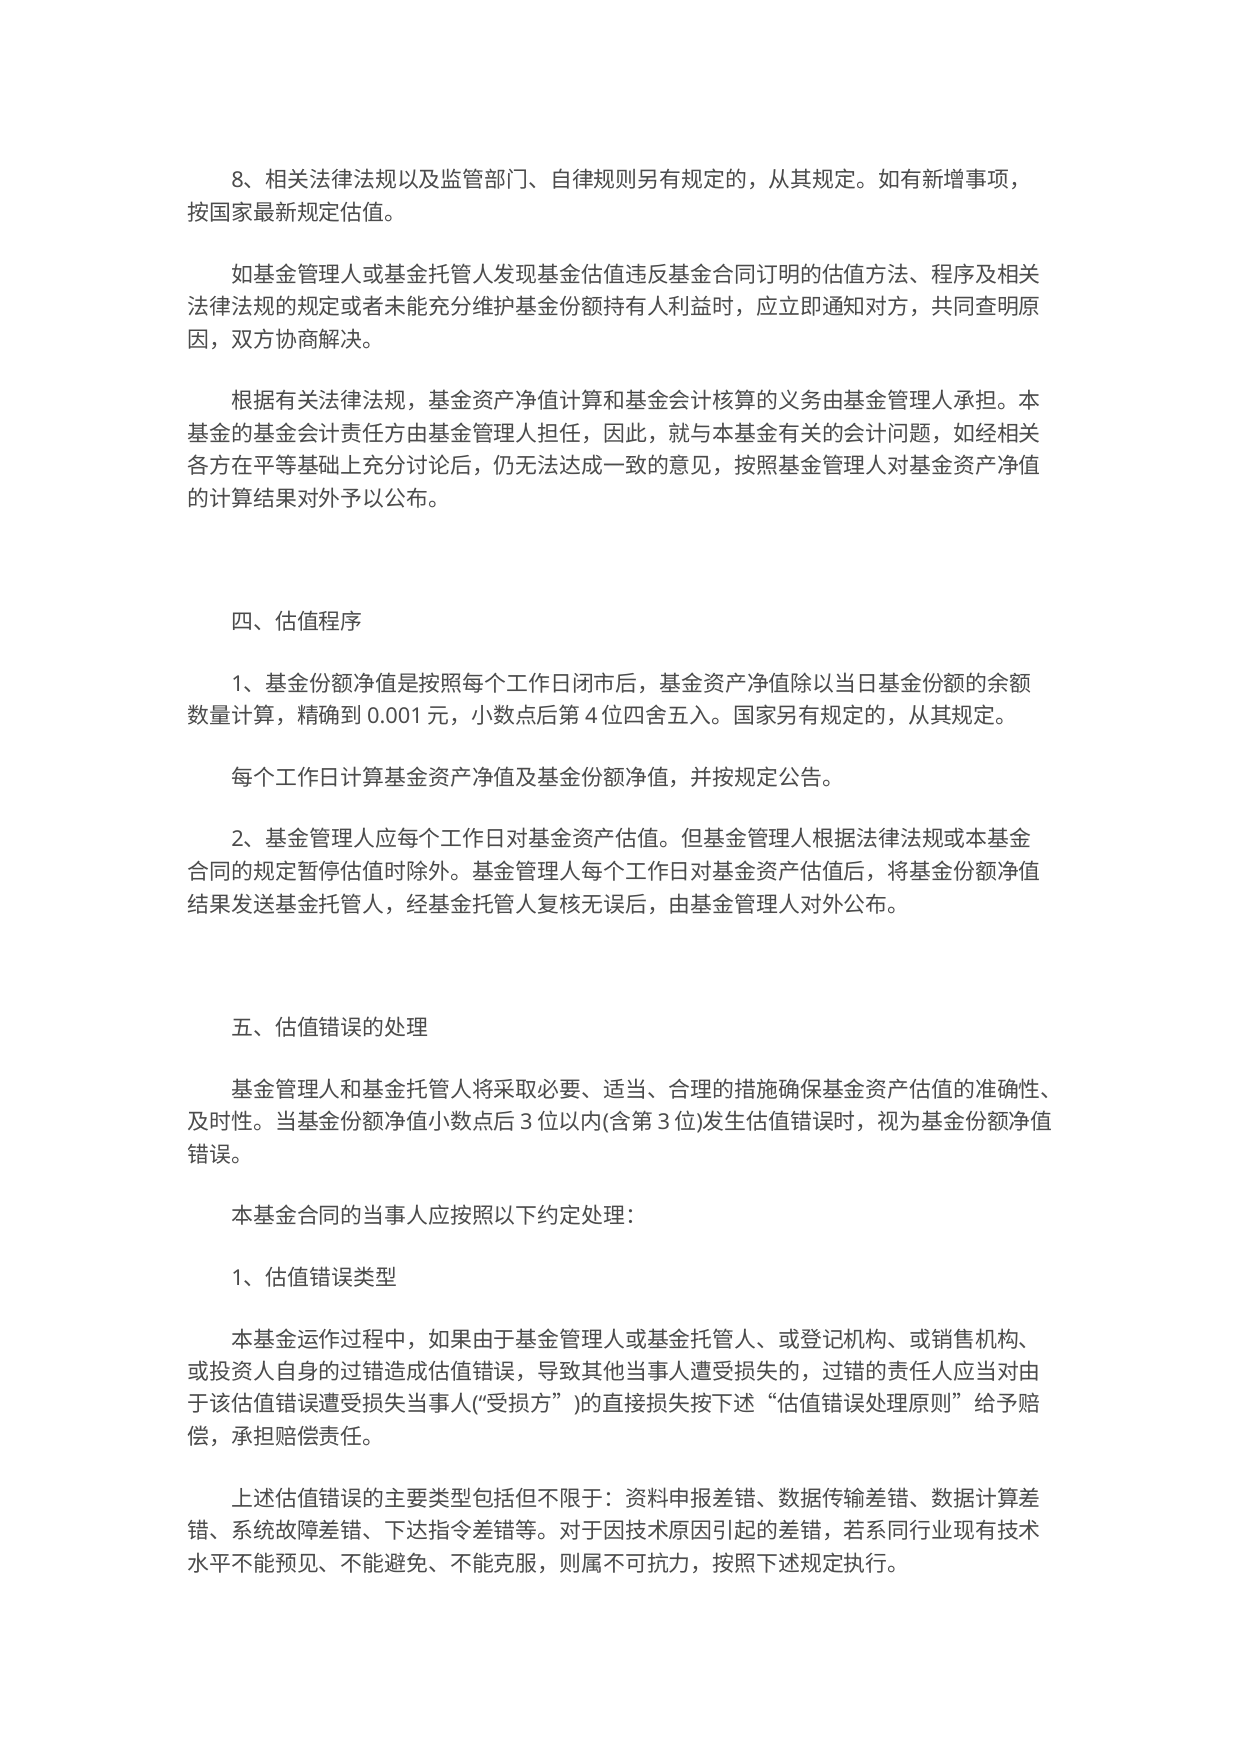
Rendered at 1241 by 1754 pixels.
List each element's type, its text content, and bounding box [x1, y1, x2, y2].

text 上述估值错误的主要类型包括但不限于：资料申报差错、数据传输差错、数据计算差错、系统故障差错、下达指令差错等。对于因技术原因引起的差错，若系同行业现有技术水平不能预见、不能避免、不能克服，则属不可抗力，按照下述规定执行。 [187, 1480, 1053, 1578]
text 五、估值错误的处理 [187, 1009, 1053, 1042]
text 1、基金份额净值是按照每个工作日闭市后，基金资产净值除以当日基金份额的余额数量计算，精确到0.001元，小数点后第4位四舍五入。国家另有规定的，从其规定。 [187, 665, 1053, 730]
text 根据有关法律法规，基金资产净值计算和基金会计核算的义务由基金管理人承担。本基金的基金会计责任方由基金管理人担任，因此，就与本基金有关的会计问题，如经相关各方在平等基础上充分讨论后，仍无法达成一致的意见，按照基金管理人对基金资产净值的计算结果对外予以公布。 [187, 383, 1053, 513]
text 每个工作日计算基金资产净值及基金份额净值，并按规定公告。 [187, 759, 1053, 792]
text 8、相关法律法规以及监管部门、自律规则另有规定的，从其规定。如有新增事项，按国家最新规定估值。 [187, 162, 1053, 227]
text 如基金管理人或基金托管人发现基金估值违反基金合同订明的估值方法、程序及相关法律法规的规定或者未能充分维护基金份额持有人利益时，应立即通知对方，共同查明原因，双方协商解决。 [187, 256, 1053, 354]
text 基金管理人和基金托管人将采取必要、适当、合理的措施确保基金资产估值的准确性、及时性。当基金份额净值小数点后3位以内(含第3位)发生估值错误时，视为基金份额净值错误。 [187, 1071, 1053, 1169]
text 四、估值程序 [187, 604, 1053, 636]
text 2、基金管理人应每个工作日对基金资产估值。但基金管理人根据法律法规或本基金合同的规定暂停估值时除外。基金管理人每个工作日对基金资产估值后，将基金份额净值结果发送基金托管人，经基金托管人复核无误后，由基金管理人对外公布。 [187, 821, 1053, 919]
text 本基金运作过程中，如果由于基金管理人或基金托管人、或登记机构、或销售机构、或投资人自身的过错造成估值错误，导致其他当事人遭受损失的，过错的责任人应当对由于该估值错误遭受损失当事人(“受损方”)的直接损失按下述“估值错误处理原则”给予赔偿，承担赔偿责任。 [187, 1321, 1053, 1451]
text 本基金合同的当事人应按照以下约定处理： [187, 1198, 1053, 1230]
text 1、估值错误类型 [187, 1259, 1053, 1292]
